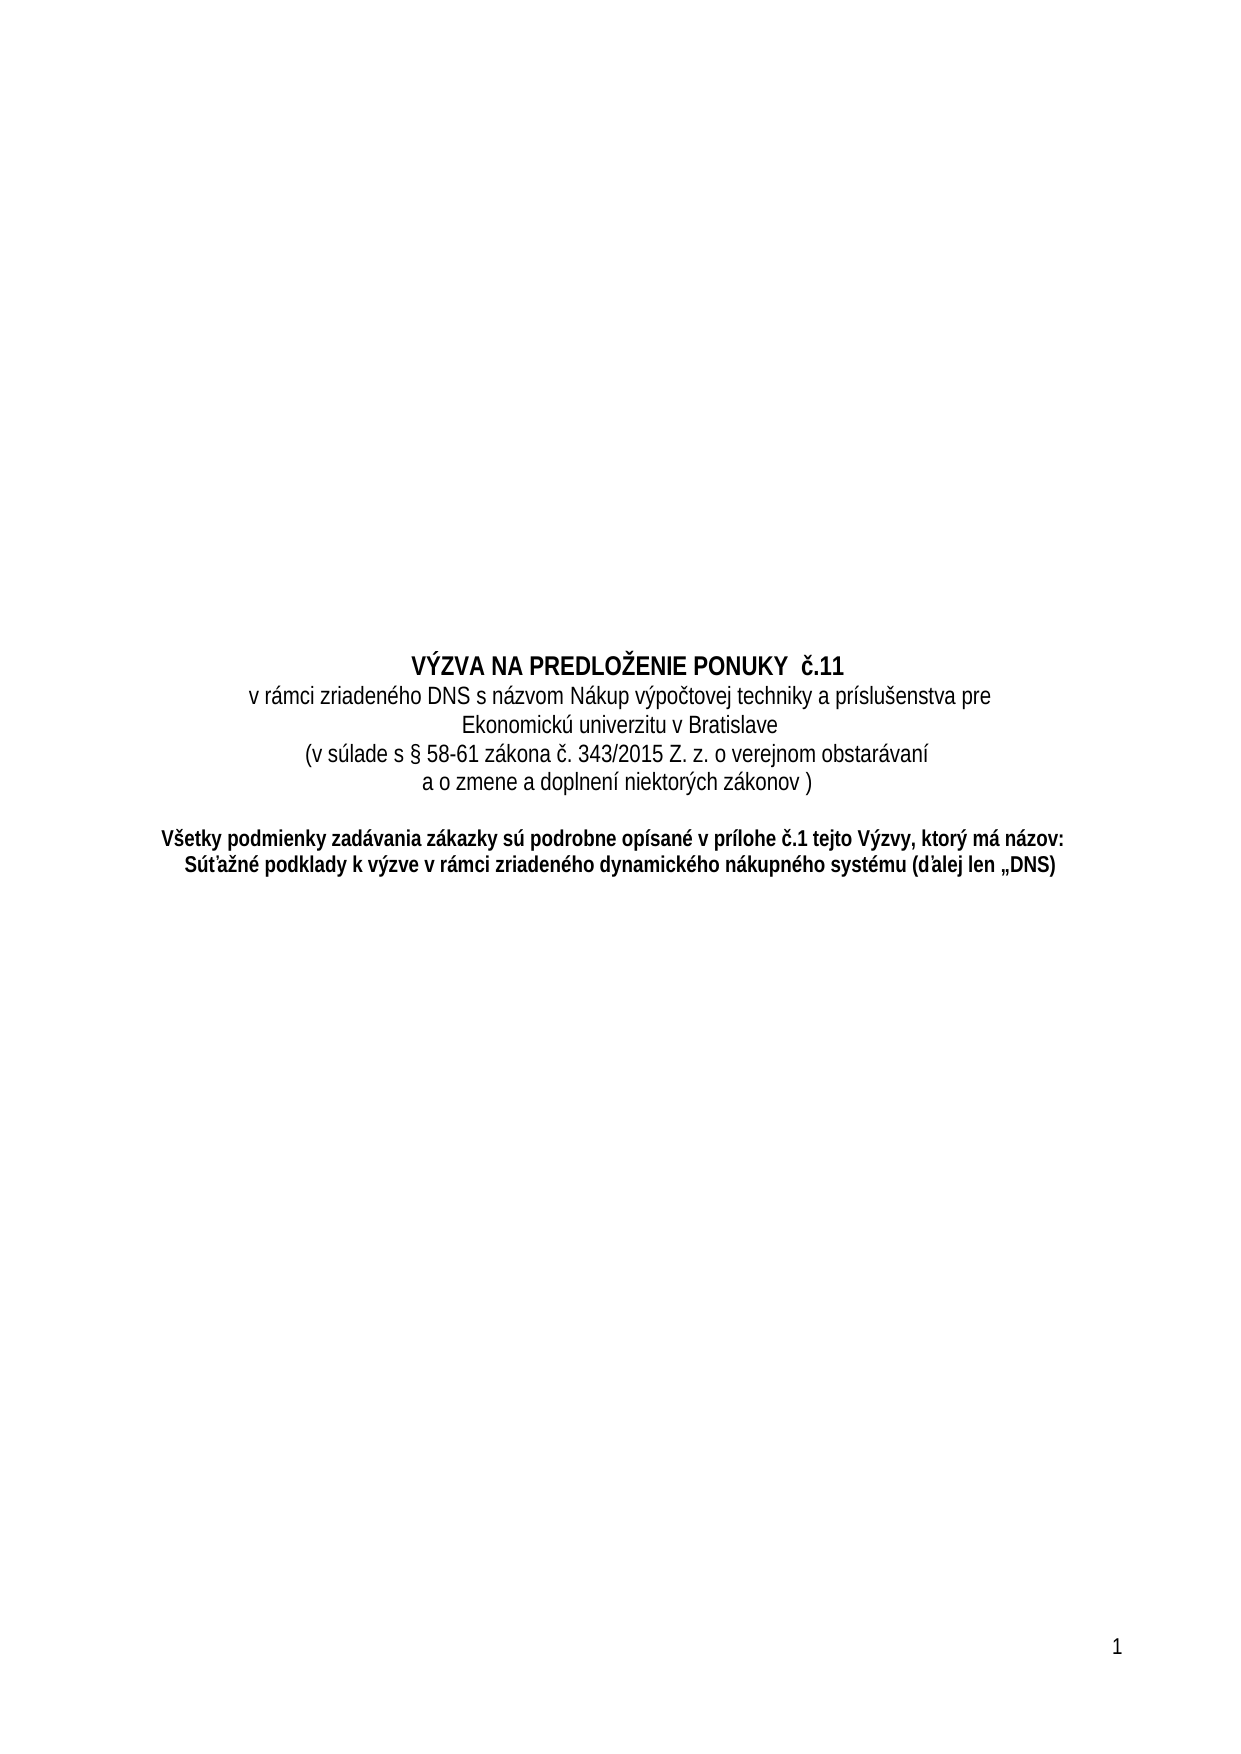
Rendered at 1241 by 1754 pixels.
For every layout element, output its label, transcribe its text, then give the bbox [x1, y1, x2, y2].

text Súťažné podklady k výzve v rámci zriadeného dynamického nákupného systému (ďalej len „DNS) [118, 851, 1122, 877]
list VÝZVA NA PREDLOŽENIE PONUKY č.11 v rámci zriadeného DNS s názvom Nákup výpočtovej techniky a príslušenstva pre Ekonomickú univerzitu v Bratislave (v súlade s § 58-61 zákona č. 343/2015 Z. z. o verejnom obstarávaní a o zmene a doplnení niektorých zákonov ) [118, 650, 1122, 825]
list Všetky podmienky zadávania zákazky sú podrobne opísané v prílohe č.1 tejto Výzvy, ktorý má názov: [103, 825, 1122, 851]
